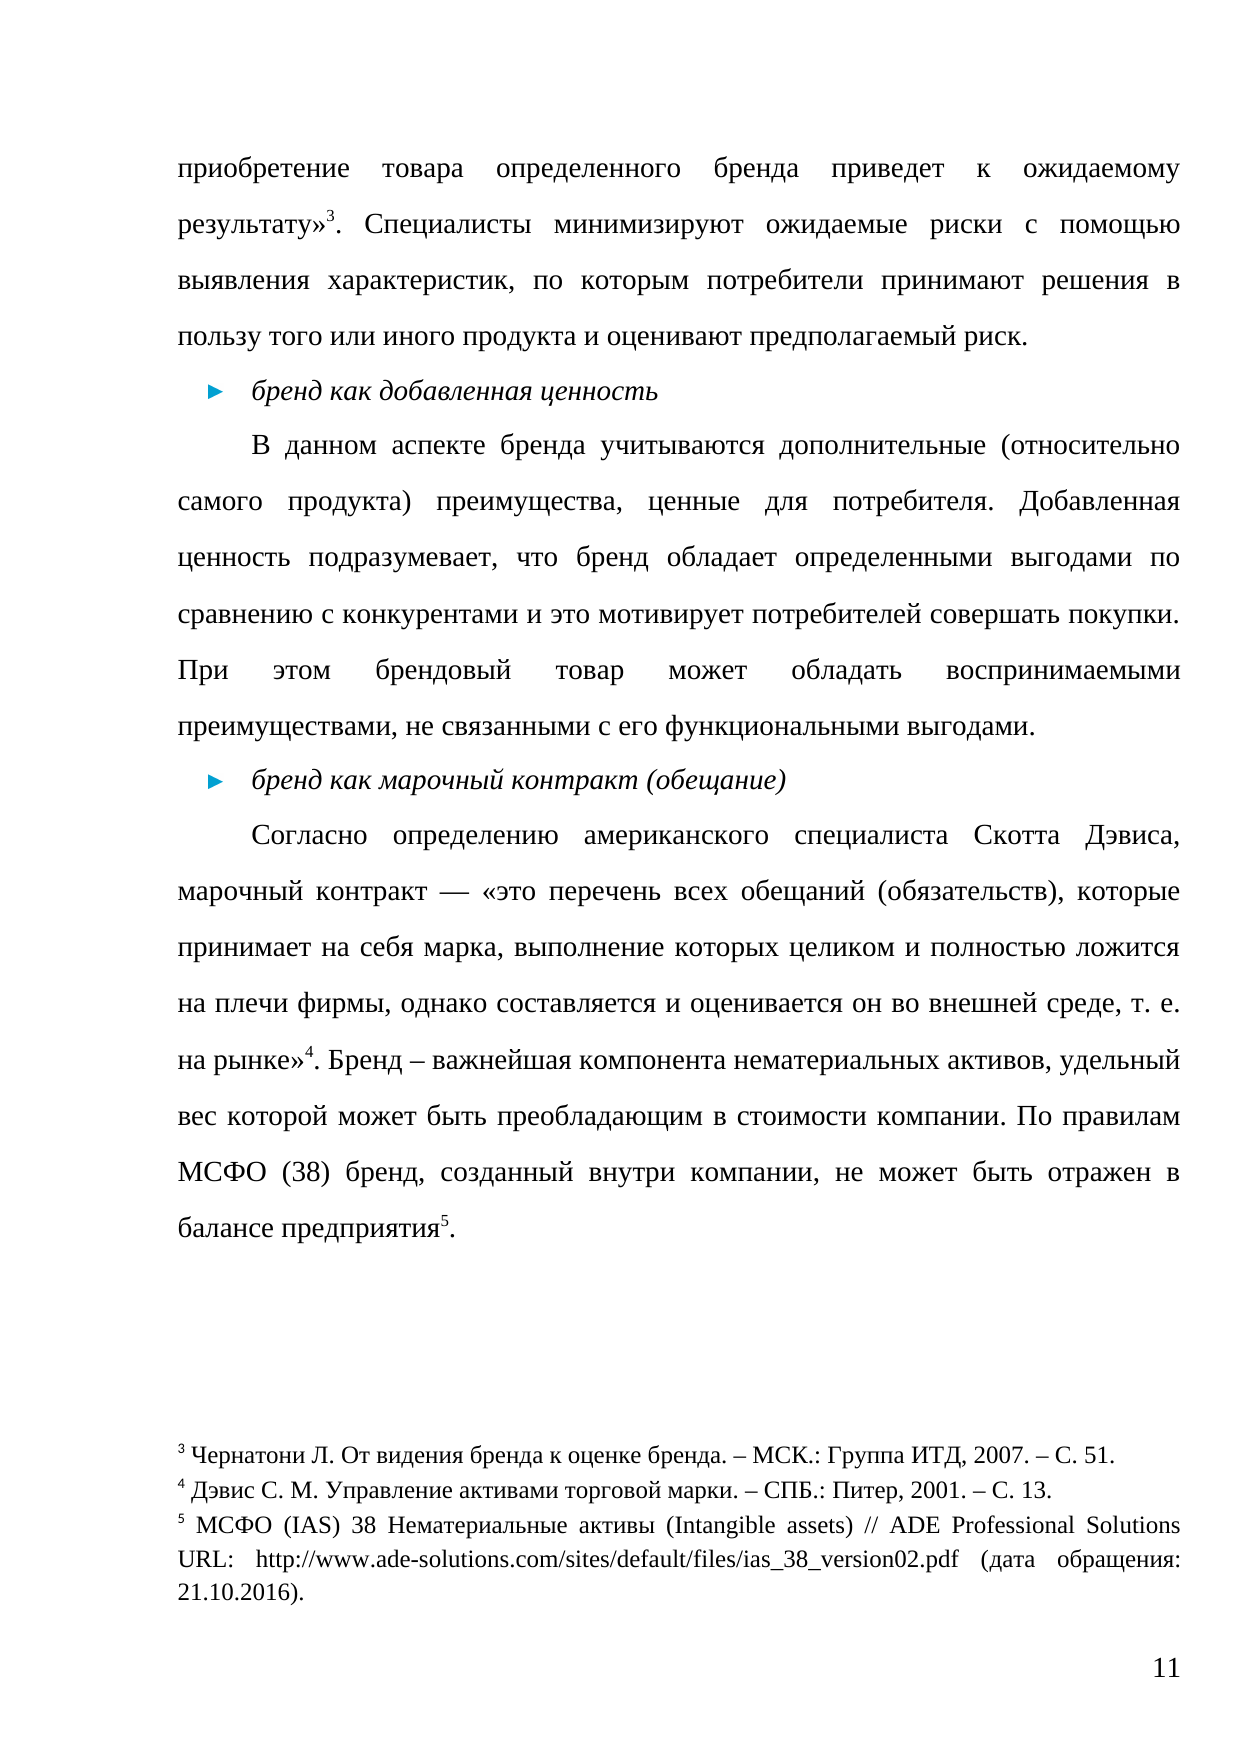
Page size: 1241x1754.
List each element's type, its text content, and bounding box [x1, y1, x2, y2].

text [177, 148, 1181, 354]
picture [207, 383, 224, 400]
text В данном аспекте бренда учитываются дополнительные (относительно самого продукта) преимущества, ценные для потребителя. Добавленная ценность подразумевает, что бренд обладает определенными выгодами по сравнению с конкурентами и это мотивирует потребителей совершать покупки. При этом брендовый товар может обладать воспринимаемыми преимуществами, не связанными с его функциональными выгодами. [177, 425, 1181, 744]
text Согласно определению американского специалиста Скотта Дэвиса, марочный контракт — «это перечень всех обещаний (обязательств), которые принимает на себя марка, выполнение которых целиком и полностью ложится на плечи фирмы, однако составляется и оценивается он во внешней среде, т. е. на рынке». Бренд – важнейшая компонента нематериальных активов, удельный вес которой может быть преобладающим в стоимости компании. По правилам МСФО (38) бренд, созданный внутри компании, не может быть отражен в балансе предприятия. [177, 815, 1181, 1246]
list бренд как добавленная ценность [207, 371, 1181, 408]
list бренд как марочный контракт (обещание) [207, 761, 1181, 798]
picture [207, 773, 224, 790]
